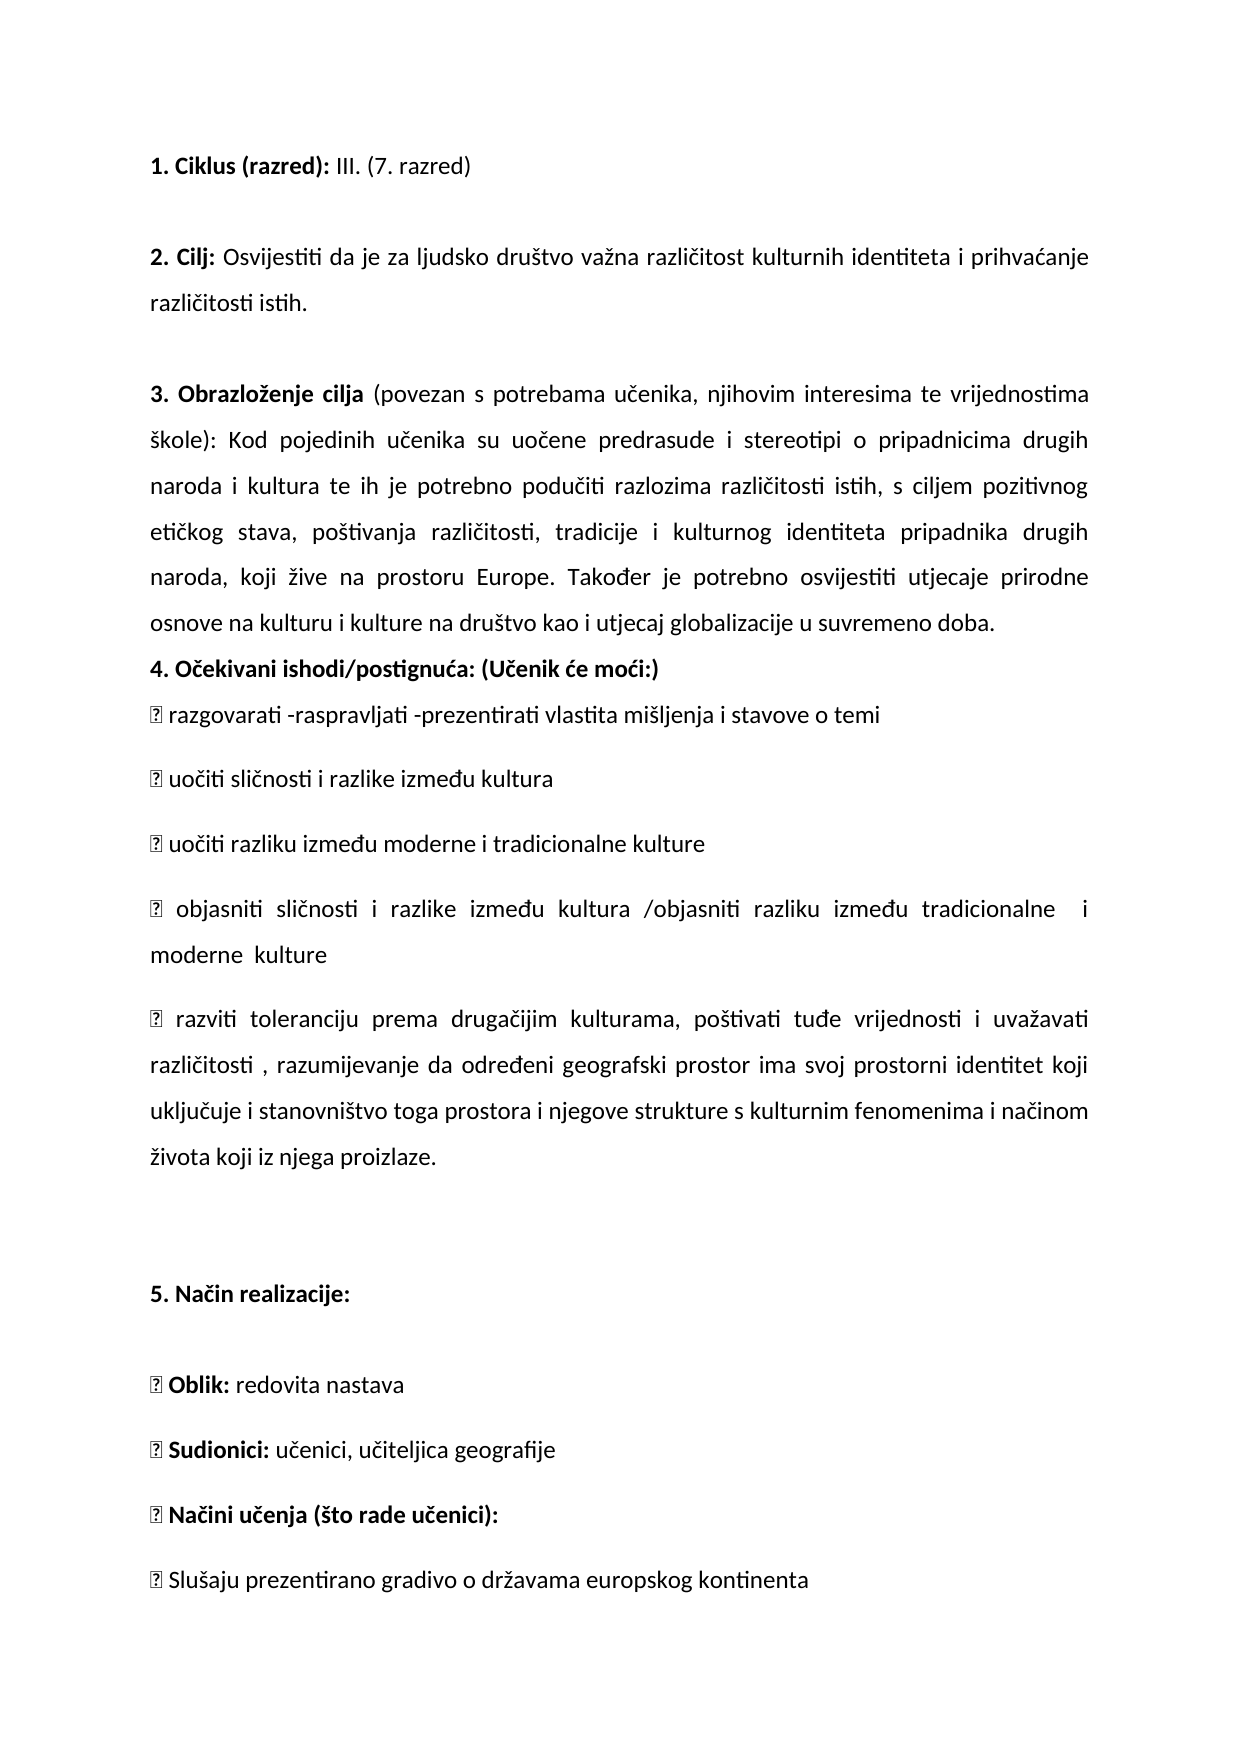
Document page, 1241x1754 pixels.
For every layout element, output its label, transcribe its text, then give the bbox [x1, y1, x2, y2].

text  Načini učenja (što rade učenici): [150, 1499, 1090, 1530]
text 4. Očekivani ishodi/postignuća: (Učenik će moći:) [150, 653, 1090, 683]
text  objasniti sličnosti i razlike između kultura /objasniti razliku između tradicionalne i moderne kulture [150, 893, 1090, 969]
text  razviti toleranciju prema drugačijim kulturama, poštivati tuđe vrijednosti i uvažavati različitosti , razumijevanje da određeni geografski prostor ima svoj prostorni identitet koji uključuje i stanovništvo toga prostora i njegove strukture s kulturnim fenomenima i načinom života koji iz njega proizlaze. [150, 1004, 1090, 1171]
text  Oblik: redovita nastava [150, 1369, 1090, 1400]
text  razgovarati -raspravljati -prezentirati vlastita mišljenja i stavove o temi [150, 699, 1090, 729]
text 3. Obrazloženje cilja (povezan s potrebama učenika, njihovim interesima te vrijednostima škole): Kod pojedinih učenika su uočene predrasude i stereotipi o pripadnicima drugih naroda i kultura te ih je potrebno podučiti razlozima različitosti istih, s ciljem pozitivnog etičkog stava, poštivanja različitosti, tradicije i kulturnog identiteta pripadnika drugih naroda, koji žive na prostoru Europe. Također je potrebno osvijestiti utjecaje prirodne osnove na kulturu i kulture na društvo kao i utjecaj globalizacije u suvremeno doba. [150, 379, 1090, 638]
text  uočiti sličnosti i razlike između kultura [150, 763, 1090, 794]
text  Sudionici: učenici, učiteljica geografije [150, 1434, 1090, 1465]
text  uočiti razliku između moderne i tradicionalne kulture [150, 828, 1090, 859]
text 1. Ciklus (razred): III. (7. razred) [150, 150, 1090, 181]
text 2. Cilj: Osvijestiti da je za ljudsko društvo važna različitost kulturnih identiteta i prihvaćanje različitosti istih. [150, 241, 1090, 318]
text 5. Način realizacije: [150, 1278, 1090, 1308]
text  Slušaju prezentirano gradivo o državama europskog kontinenta [150, 1564, 1090, 1595]
